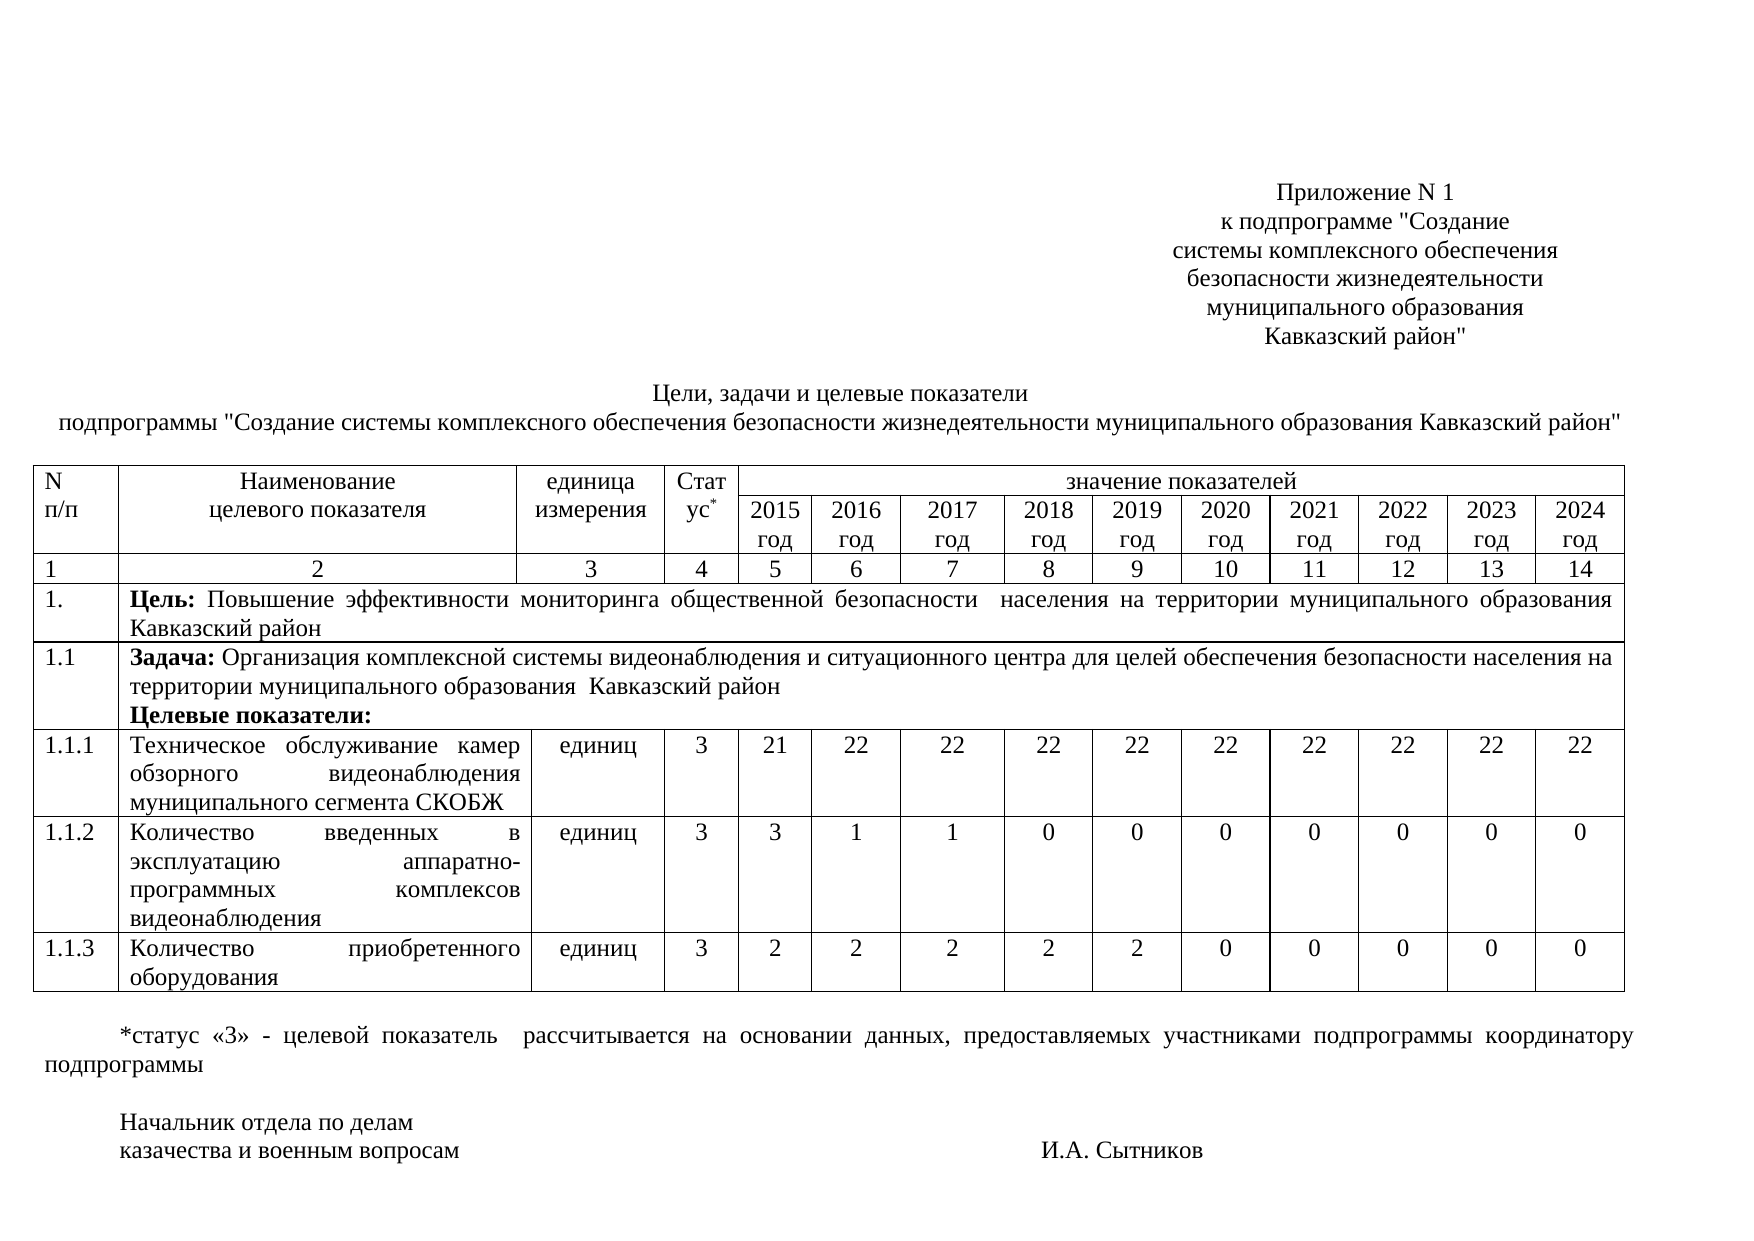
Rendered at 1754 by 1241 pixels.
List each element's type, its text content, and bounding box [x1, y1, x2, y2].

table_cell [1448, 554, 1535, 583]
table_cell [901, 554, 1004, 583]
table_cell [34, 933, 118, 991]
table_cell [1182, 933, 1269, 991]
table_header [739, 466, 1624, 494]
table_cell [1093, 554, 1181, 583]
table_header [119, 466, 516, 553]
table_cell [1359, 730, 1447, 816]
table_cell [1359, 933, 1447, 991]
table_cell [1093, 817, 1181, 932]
text муниципального образования [1094, 292, 1636, 321]
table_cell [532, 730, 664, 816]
text казачества и военным вопросам И.А. Сытников [44, 1135, 1636, 1164]
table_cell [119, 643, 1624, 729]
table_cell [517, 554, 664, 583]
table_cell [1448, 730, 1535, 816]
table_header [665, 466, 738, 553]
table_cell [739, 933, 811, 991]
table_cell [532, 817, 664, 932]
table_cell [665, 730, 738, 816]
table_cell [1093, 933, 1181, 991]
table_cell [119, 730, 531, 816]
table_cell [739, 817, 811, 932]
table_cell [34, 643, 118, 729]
text Начальник отдела по делам [44, 1107, 1636, 1135]
text *статус «3» - целевой показатель рассчитывается на основании данных, предоставляемых участниками подпрограммы координатору подпрограммы [44, 1020, 1636, 1078]
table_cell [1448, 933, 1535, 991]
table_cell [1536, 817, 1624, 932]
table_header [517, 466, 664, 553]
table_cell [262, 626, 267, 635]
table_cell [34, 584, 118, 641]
text Кавказский район" [1094, 321, 1636, 350]
text Цели, задачи и целевые показатели [44, 378, 1636, 407]
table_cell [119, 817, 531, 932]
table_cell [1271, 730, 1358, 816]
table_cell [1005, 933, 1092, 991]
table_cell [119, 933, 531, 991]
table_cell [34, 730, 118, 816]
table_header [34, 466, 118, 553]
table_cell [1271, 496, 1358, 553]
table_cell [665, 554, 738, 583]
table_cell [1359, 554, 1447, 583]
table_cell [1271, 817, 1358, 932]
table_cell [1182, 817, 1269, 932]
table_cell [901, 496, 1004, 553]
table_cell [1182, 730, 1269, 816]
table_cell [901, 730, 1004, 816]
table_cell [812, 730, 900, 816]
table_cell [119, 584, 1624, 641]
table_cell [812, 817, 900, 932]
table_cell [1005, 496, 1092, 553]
text Приложение N 1 [1094, 177, 1636, 206]
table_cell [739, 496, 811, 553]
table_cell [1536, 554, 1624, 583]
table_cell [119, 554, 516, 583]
text системы комплексного обеспечения [1094, 235, 1636, 263]
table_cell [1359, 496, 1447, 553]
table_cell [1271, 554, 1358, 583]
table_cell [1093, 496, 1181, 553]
text подпрограммы "Создание системы комплексного обеспечения безопасности жизнедеятельности муниципального образования Кавказский район" [44, 407, 1636, 436]
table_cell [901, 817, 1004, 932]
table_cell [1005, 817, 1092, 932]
text безопасности жизнедеятельности [1094, 263, 1636, 292]
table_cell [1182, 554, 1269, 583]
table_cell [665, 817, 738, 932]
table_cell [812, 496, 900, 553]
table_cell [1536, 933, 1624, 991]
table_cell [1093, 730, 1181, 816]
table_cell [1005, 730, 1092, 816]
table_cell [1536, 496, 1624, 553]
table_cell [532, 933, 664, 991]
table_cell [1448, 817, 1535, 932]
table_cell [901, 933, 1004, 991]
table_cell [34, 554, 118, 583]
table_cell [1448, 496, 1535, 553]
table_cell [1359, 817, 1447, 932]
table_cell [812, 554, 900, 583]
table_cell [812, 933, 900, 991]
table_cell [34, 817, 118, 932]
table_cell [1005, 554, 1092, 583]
text к подпрограмме "Создание [1094, 206, 1636, 235]
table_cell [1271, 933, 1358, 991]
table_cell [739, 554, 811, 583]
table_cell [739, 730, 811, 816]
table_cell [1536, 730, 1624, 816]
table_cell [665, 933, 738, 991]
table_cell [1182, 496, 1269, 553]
